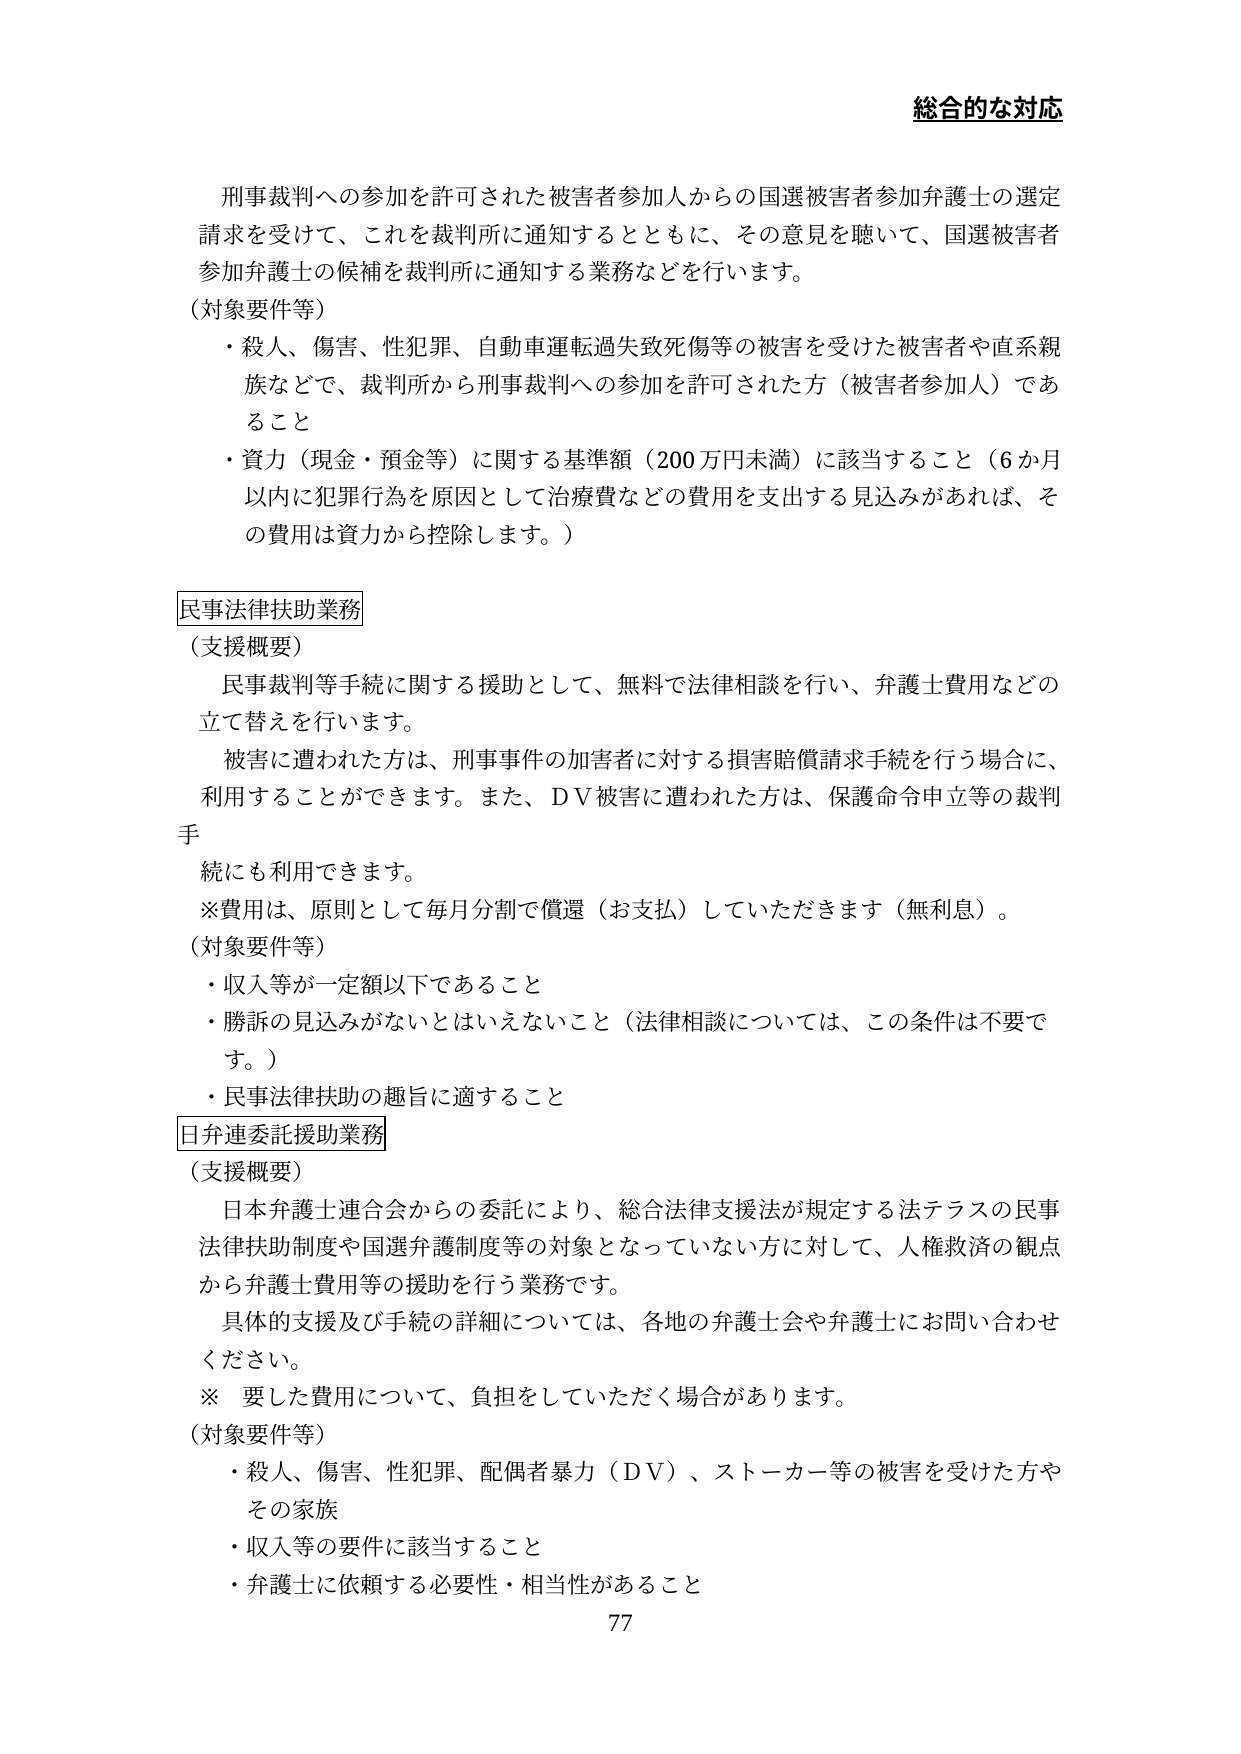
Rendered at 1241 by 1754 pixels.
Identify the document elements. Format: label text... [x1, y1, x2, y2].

text 刑事裁判への参加を許可された被害者参加人からの国選被害者参加弁護士の選定請求を受けて、これを裁判所に通知するとともに、その意見を聴いて、国選被害者参加弁護士の候補を裁判所に通知する業務などを行います。 [198, 177, 1063, 290]
text 続にも利用できます。 [177, 852, 1063, 890]
text ・殺人、傷害、性犯罪、自動車運転過失致死傷等の被害を受けた被害者や直系親族などで、裁判所から刑事裁判への参加を許可された方（被害者参加人）であること [218, 327, 1063, 440]
text 日弁連委託援助業務 [177, 1115, 1063, 1152]
text ・収入等の要件に該当すること [201, 1527, 1063, 1565]
text 具体的支援及び手続の詳細については、各地の弁護士会や弁護士にお問い合わせください。 [198, 1302, 1063, 1377]
text 民事法律扶助業務 [177, 590, 1063, 627]
text （支援概要） [177, 1152, 1063, 1190]
text （対象要件等） [177, 290, 1063, 327]
text （対象要件等） [177, 1415, 1063, 1452]
text 民事裁判等手続に関する援助として、無料で法律相談を行い、弁護士費用などの立て替えを行います。 [198, 665, 1063, 740]
text ・資力（現金・預金等）に関する基準額（200万円未満）に該当すること（6か月以内に犯罪行為を原因として治療費などの費用を支出する見込みがあれば、その費用は資力から控除します。） [218, 440, 1063, 552]
text ・勝訴の見込みがないとはいえないこと（法律相談については、この条件は不要で [200, 1002, 1063, 1040]
text 被害に遭われた方は、刑事事件の加害者に対する損害賠償請求手続を行う場合に、 [177, 740, 1063, 777]
text ・民事法律扶助の趣旨に適すること [177, 1077, 1063, 1115]
text ・殺人、傷害、性犯罪、配偶者暴力（ＤＶ）、ストーカー等の被害を受けた方やその家族 [223, 1452, 1063, 1527]
text （対象要件等） [177, 927, 1063, 965]
text ※費用は、原則として毎月分割で償還（お支払）していただきます（無利息）。 [177, 890, 1063, 927]
text 利用することができます。また、ＤＶ被害に遭われた方は、保護命令申立等の裁判手 [177, 777, 1063, 852]
text ※ 要した費用について、負担をしていただく場合があります。 [177, 1377, 1063, 1415]
text ・収入等が一定額以下であること [177, 965, 1063, 1002]
text 日本弁護士連合会からの委託により、総合法律支援法が規定する法テラスの民事法律扶助制度や国選弁護制度等の対象となっていない方に対して、人権救済の観点から弁護士費用等の援助を行う業務です。 [198, 1190, 1063, 1302]
text （支援概要） [177, 627, 1063, 665]
text ・弁護士に依頼する必要性・相当性があること [177, 1565, 1063, 1602]
text す。） [200, 1040, 1063, 1077]
